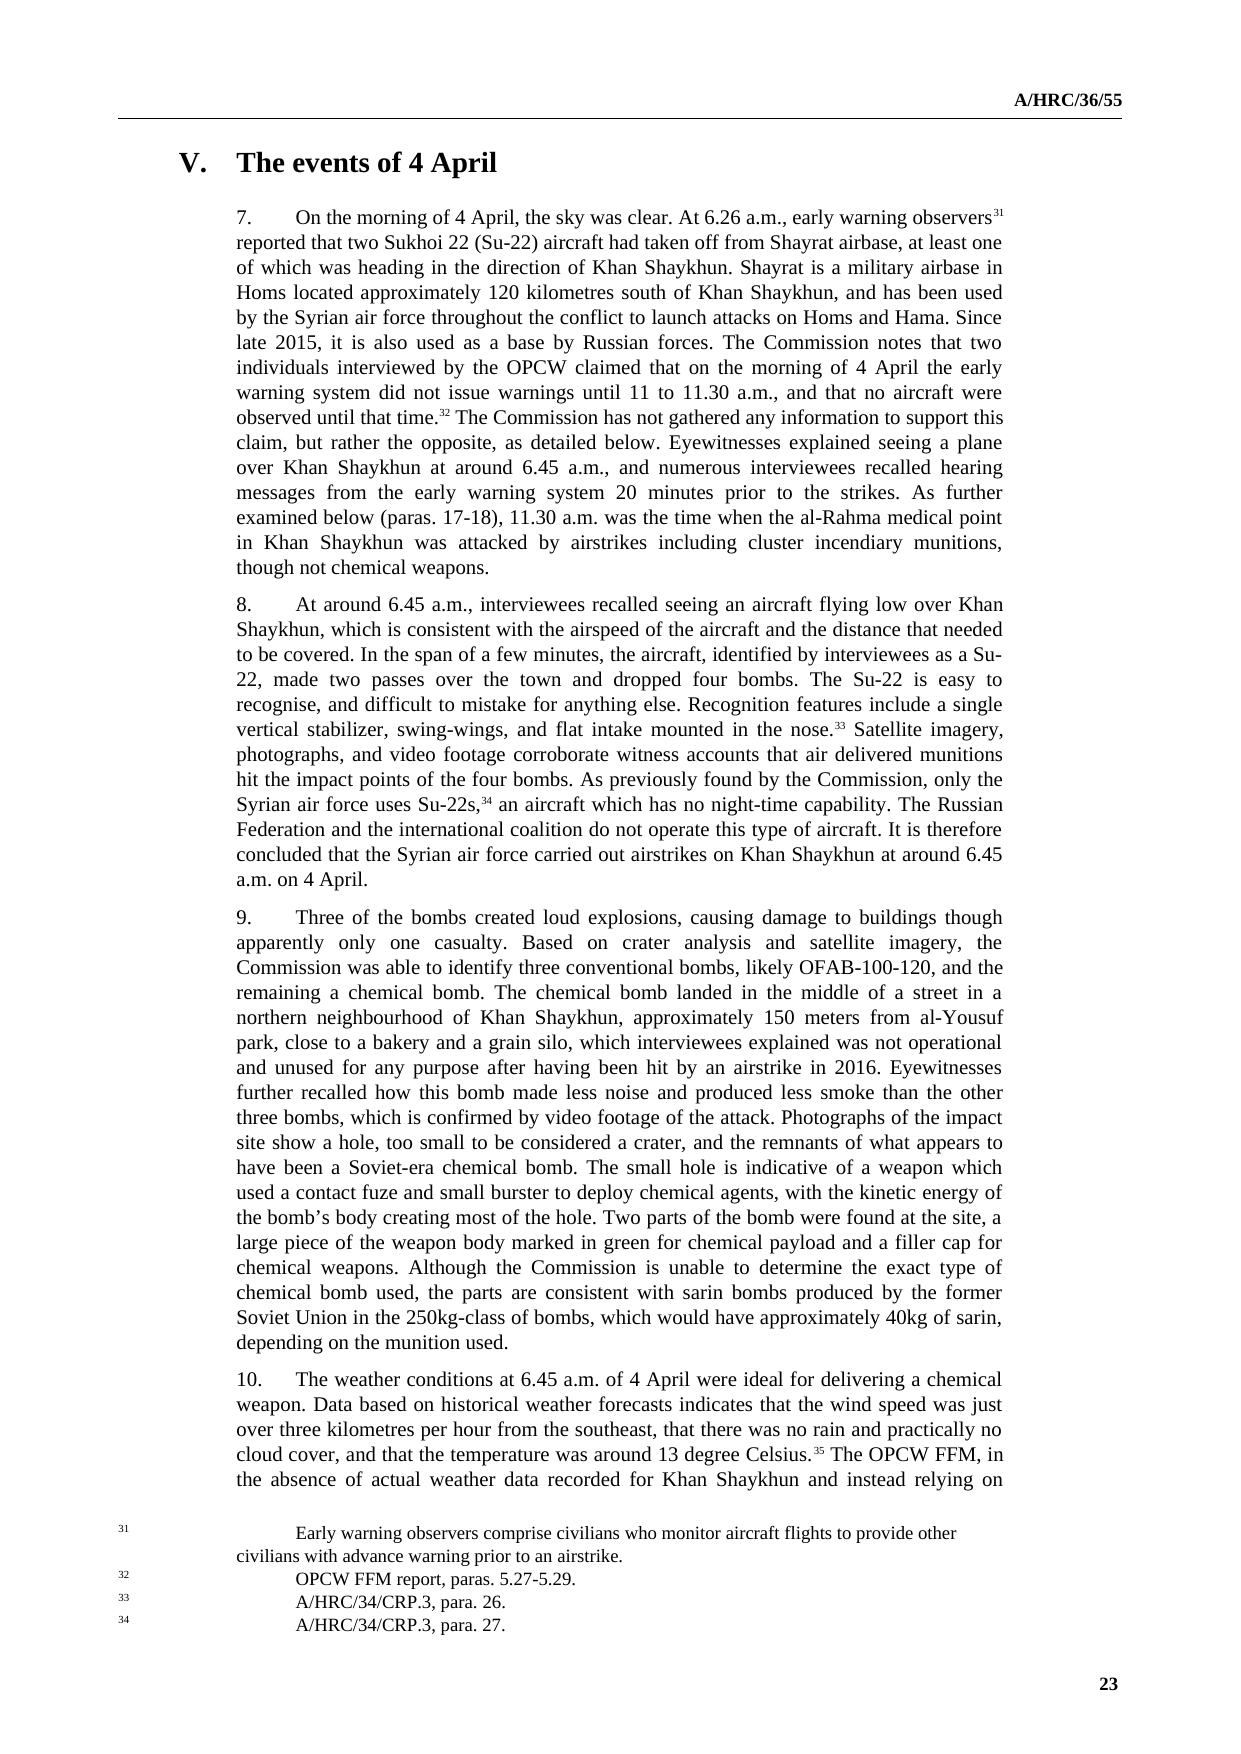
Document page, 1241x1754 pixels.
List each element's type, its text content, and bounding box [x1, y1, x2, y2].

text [236, 1366, 1004, 1491]
text 8. At around 6.45 a.m., interviewees recalled seeing an aircraft flying low over Khan Shaykhun, which is consistent with the airspeed of the aircraft and the distance that needed to be covered. In the span of a few minutes, the aircraft, identified by interviewees as a Su-22, made two passes over the town and dropped four bombs. The Su-22 is easy to recognise, and difficult to mistake for anything else. Recognition features include a single vertical stabilizer, swing-wings, and flat intake mounted in the nose. Satellite imagery, photographs, and video footage corroborate witness accounts that air delivered munitions hit the impact points of the four bombs. As previously found by the Commission, only the Syrian air force uses Su-22s, an aircraft which has no night-time capability. The Russian Federation and the international coalition do not operate this type of aircraft. It is therefore concluded that the Syrian air force carried out airstrikes on Khan Shaykhun at around 6.45 a.m. on 4 April. [236, 591, 1004, 891]
text 9. Three of the bombs created loud explosions, causing damage to buildings though apparently only one casualty. Based on crater analysis and satellite imagery, the Commission was able to identify three conventional bombs, likely OFAB-100-120, and the remaining a chemical bomb. The chemical bomb landed in the middle of a street in a northern neighbourhood of Khan Shaykhun, approximately 150 meters from al-Yousuf park, close to a bakery and a grain silo, which interviewees explained was not operational and unused for any purpose after having been hit by an airstrike in 2016. Eyewitnesses further recalled how this bomb made less noise and produced less smoke than the other three bombs, which is confirmed by video footage of the attack. Photographs of the impact site show a hole, too small to be considered a crater, and the remnants of what appears to have been a Soviet-era chemical bomb. The small hole is indicative of a weapon which used a contact fuze and small burster to deploy chemical agents, with the kinetic energy of the bomb’s body creating most of the hole. Two parts of the bomb were found at the site, a large piece of the weapon body marked in green for chemical payload and a filler cap for chemical weapons. Although the Commission is unable to determine the exact type of chemical bomb used, the parts are consistent with sarin bombs produced by the former Soviet Union in the 250kg-class of bombs, which would have approximately 40kg of sarin, depending on the munition used. [236, 904, 1004, 1354]
text 7. On the morning of 4 April, the sky was clear. At 6.26 a.m., early warning observers reported that two Sukhoi 22 (Su-22) aircraft had taken off from Shayrat airbase, at least one of which was heading in the direction of Khan Shaykhun. Shayrat is a military airbase in Homs located approximately 120 kilometres south of Khan Shaykhun, and has been used by the Syrian air force throughout the conflict to launch attacks on Homs and Hama. Since late 2015, it is also used as a base by Russian forces. The Commission notes that two individuals interviewed by the OPCW claimed that on the morning of 4 April the early warning system did not issue warnings until 11 to 11.30 a.m., and that no aircraft were observed until that time. The Commission has not gathered any information to support this claim, but rather the opposite, as detailed below. Eyewitnesses explained seeing a plane over Khan Shaykhun at around 6.45 a.m., and numerous interviewees recalled hearing messages from the early warning system 20 minutes prior to the strikes. As further examined below (paras. 17-18), 11.30 a.m. was the time when the al-Rahma medical point in Khan Shaykhun was attacked by airstrikes including cluster incendiary munitions, though not chemical weapons. [236, 204, 1004, 579]
text V. The events of 4 April [118, 148, 1004, 179]
